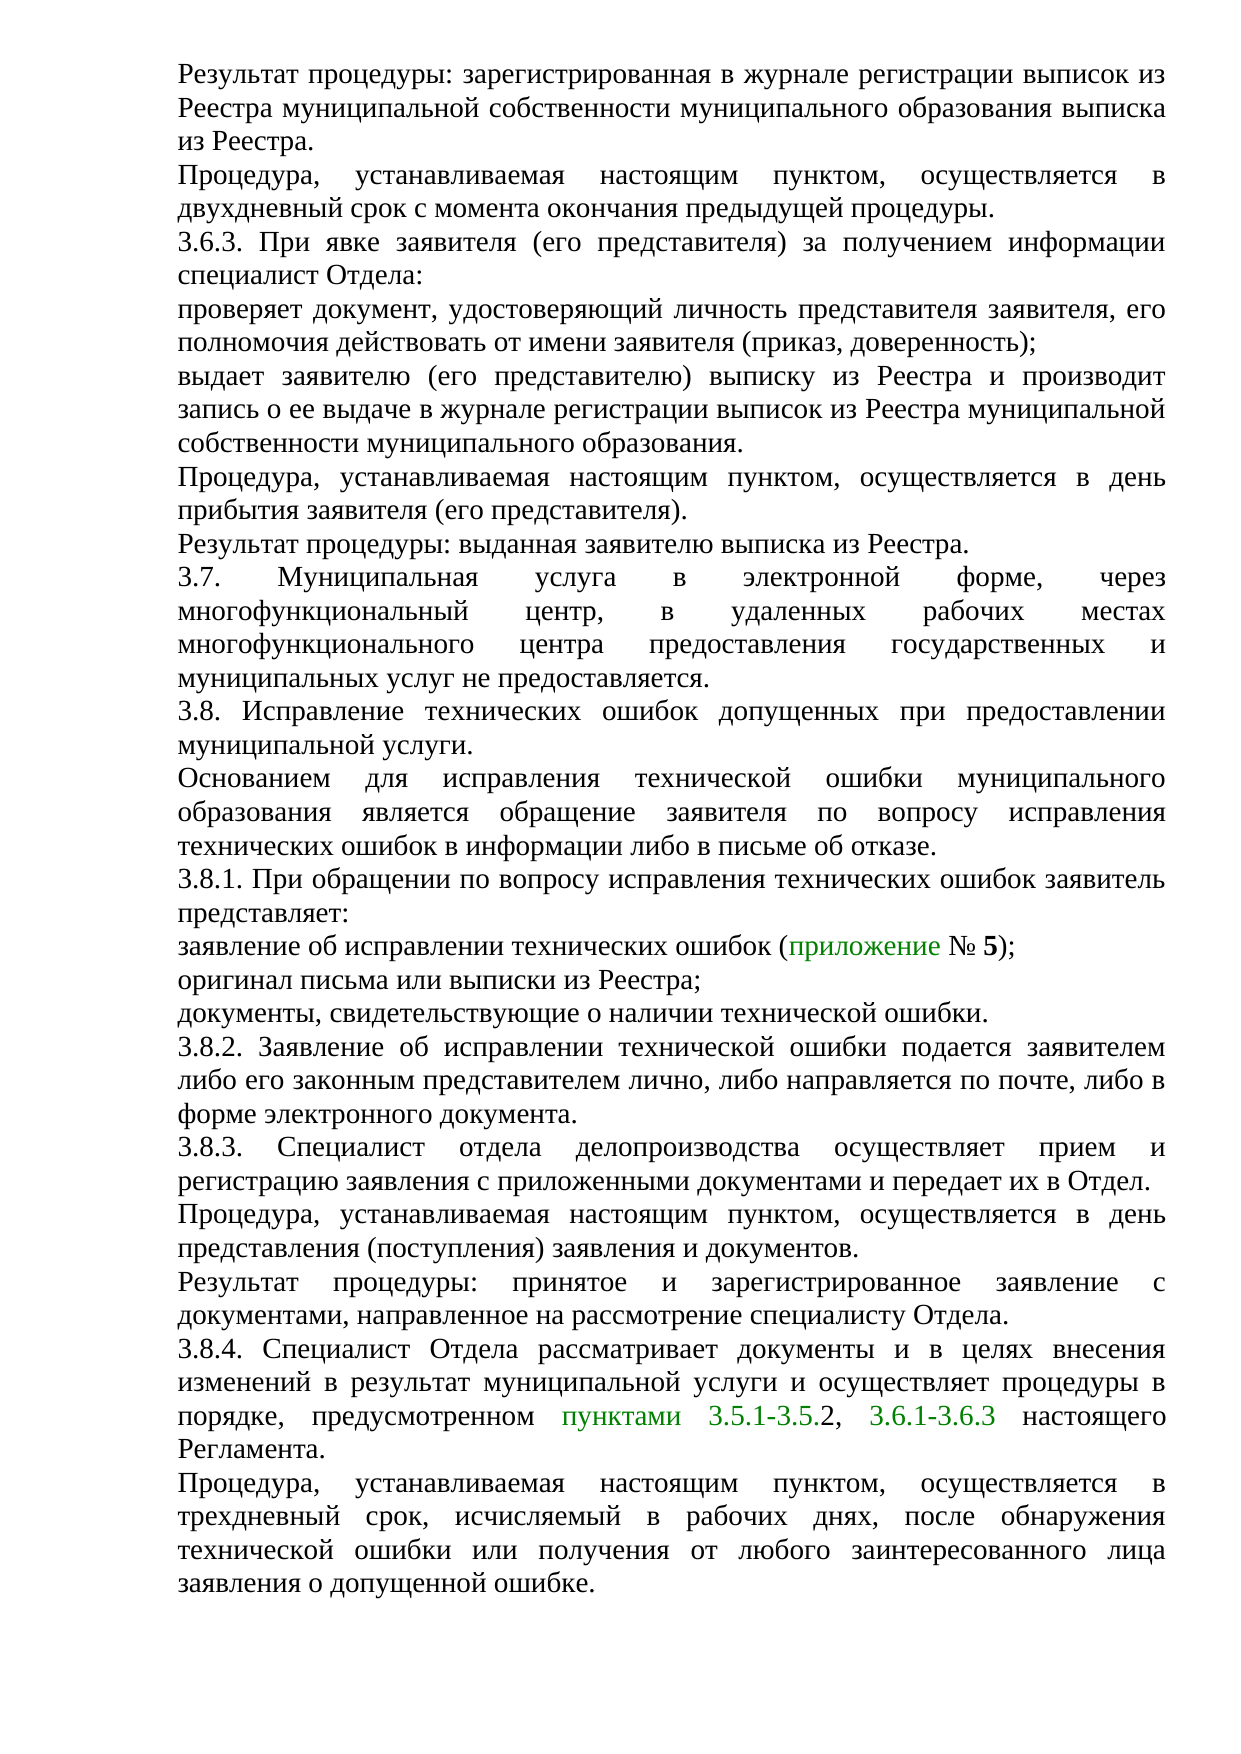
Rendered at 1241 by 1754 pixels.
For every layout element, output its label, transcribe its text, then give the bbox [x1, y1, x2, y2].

text Процедура, устанавливаемая настоящим пунктом, осуществляется в день прибытия заявителя (его представителя). [177, 459, 1167, 526]
text 3.7. Муниципальная услуга в электронной форме, через многофункциональный центр, в удаленных рабочих местах многофункционального центра предоставления государственных и муниципальных услуг не предоставляется. [177, 559, 1167, 693]
text 3.8.1. При обращении по вопросу исправления технических ошибок заявитель представляет: [177, 861, 1167, 928]
text Процедура, устанавливаемая настоящим пунктом, осуществляется в трехдневный срок, исчисляемый в рабочих днях, после обнаружения технической ошибки или получения от любого заинтересованного лица заявления о допущенной ошибке. [177, 1465, 1167, 1599]
text 3.8.3. Специалист отдела делопроизводства осуществляет прием и регистрацию заявления с приложенными документами и передает их в Отдел. [177, 1129, 1167, 1197]
text документы, свидетельствующие о наличии технической ошибки. [177, 995, 1167, 1029]
text проверяет документ, удостоверяющий личность представителя заявителя, его полномочия действовать от имени заявителя (приказ, доверенность); [177, 291, 1167, 358]
text Результат процедуры: выданная заявителю выписка из Реестра. [177, 526, 1167, 559]
text 3.8.4. Специалист Отдела рассматривает документы и в целях внесения изменений в результат муниципальной услуги и осуществляет процедуры в порядке, предусмотренном пунктами 3.5.1-3.5.2, 3.6.1-3.6.3 настоящего Регламента. [177, 1331, 1167, 1465]
text 3.8. Исправление технических ошибок допущенных при предоставлении муниципальной услуги. [177, 693, 1167, 761]
text заявление об исправлении технических ошибок (приложение № 5); [177, 928, 1167, 962]
text Результат процедуры: зарегистрированная в журнале регистрации выписок из Реестра муниципальной собственности муниципального образования выписка из Реестра. [177, 56, 1167, 157]
text выдает заявителю (его представителю) выписку из Реестра и производит запись о ее выдаче в журнале регистрации выписок из Реестра муниципальной собственности муниципального образования. [177, 358, 1167, 459]
text 3.8.2. Заявление об исправлении технической ошибки подается заявителем либо его законным представителем лично, либо направляется по почте, либо в форме электронного документа. [177, 1029, 1167, 1129]
text Процедура, устанавливаемая настоящим пунктом, осуществляется в двухдневный срок с момента окончания предыдущей процедуры. [177, 157, 1167, 224]
text 3.6.3. При явке заявителя (его представителя) за получением информации специалист Отдела: [177, 224, 1167, 291]
text Основанием для исправления технической ошибки муниципального образования является обращение заявителя по вопросу исправления технических ошибок в информации либо в письме об отказе. [177, 761, 1167, 861]
text оригинал письма или выписки из Реестра; [177, 962, 1167, 995]
text Процедура, устанавливаемая настоящим пунктом, осуществляется в день представления (поступления) заявления и документов. [177, 1197, 1167, 1264]
text Результат процедуры: принятое и зарегистрированное заявление с документами, направленное на рассмотрение специалисту Отдела. [177, 1264, 1167, 1331]
